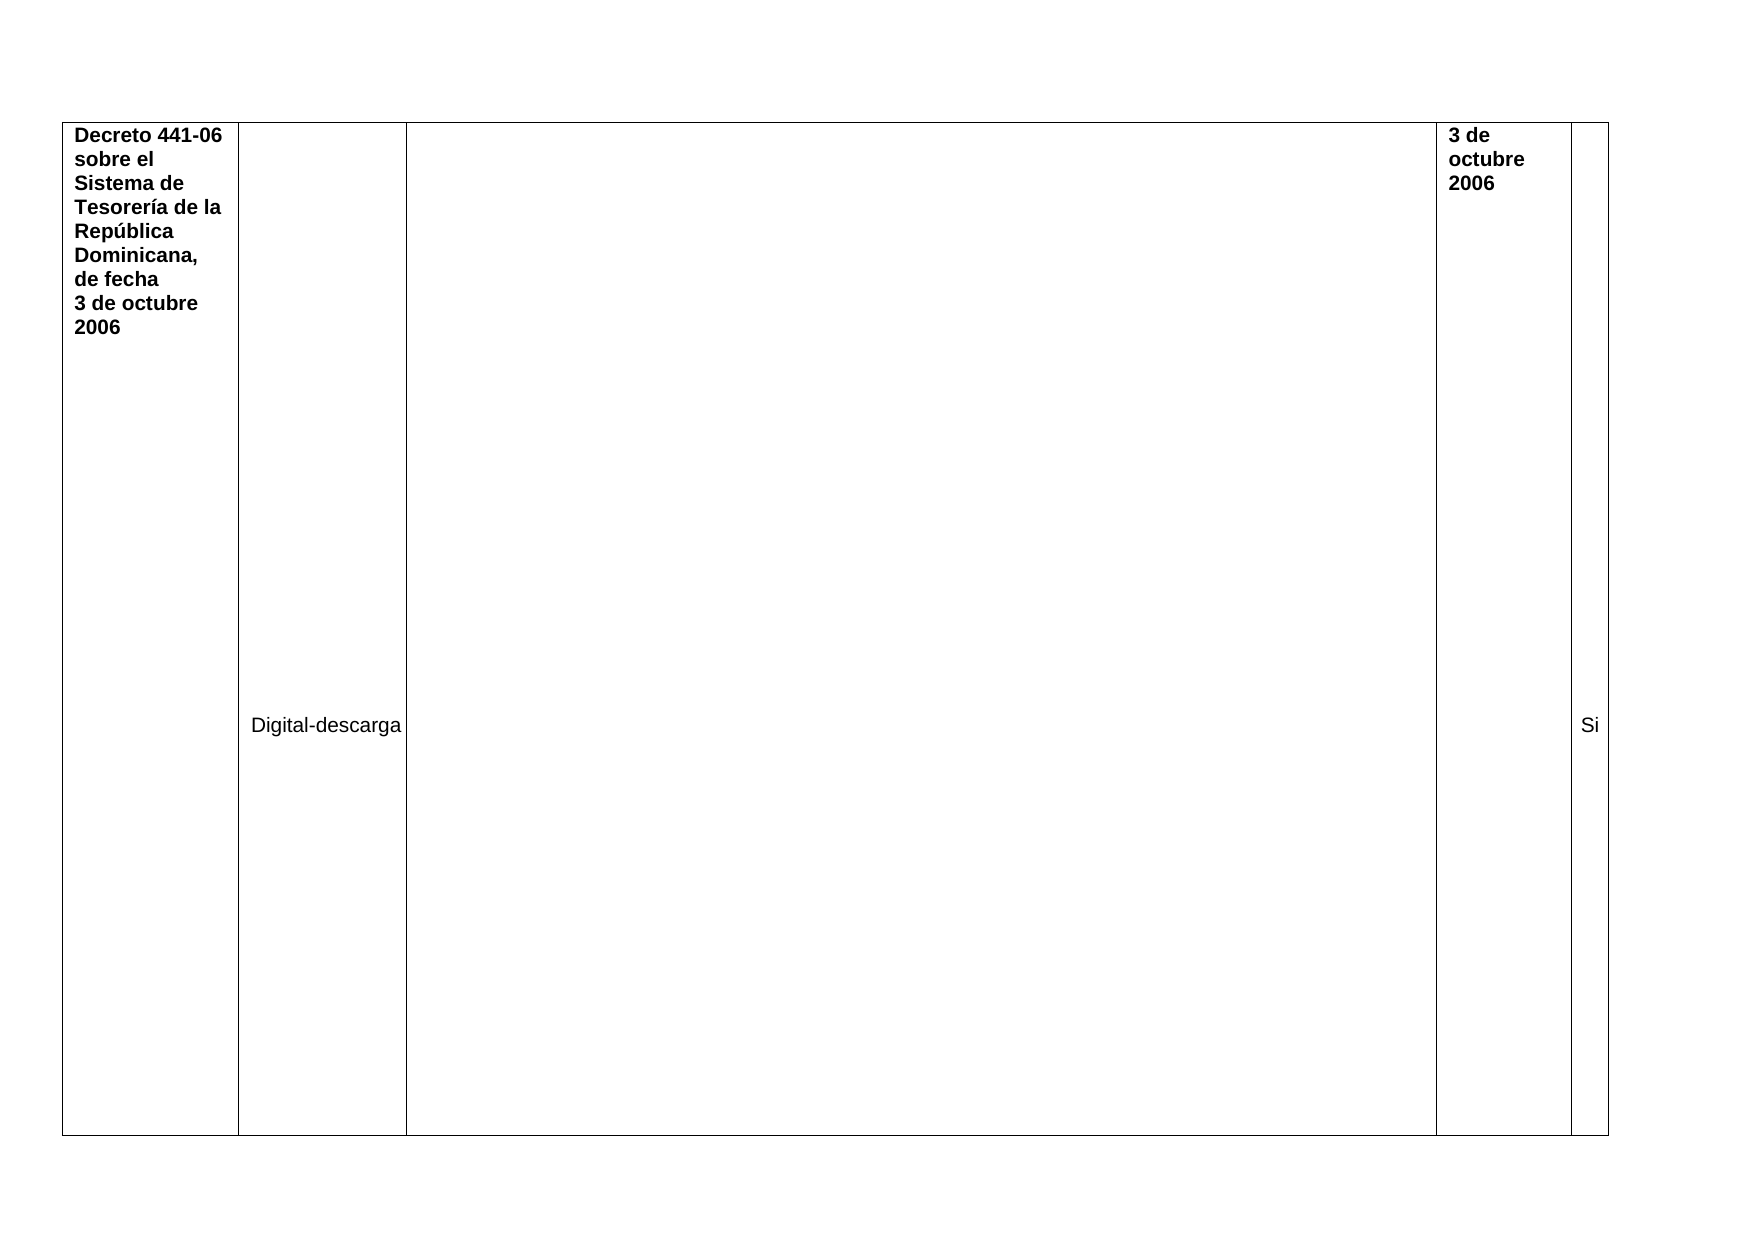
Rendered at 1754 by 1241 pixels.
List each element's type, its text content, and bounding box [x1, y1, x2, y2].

table_cell Digital-descarga [239, 123, 406, 1135]
table_cell [407, 123, 1436, 1135]
table_cell 3 de octubre 2006 [1437, 123, 1571, 1135]
table_cell Decreto 441-06 sobre el Sistema de Tesorería de la República Dominicana, de fecha 3 de octubre 2006 [63, 123, 238, 1135]
table_cell Si [1572, 123, 1608, 1135]
